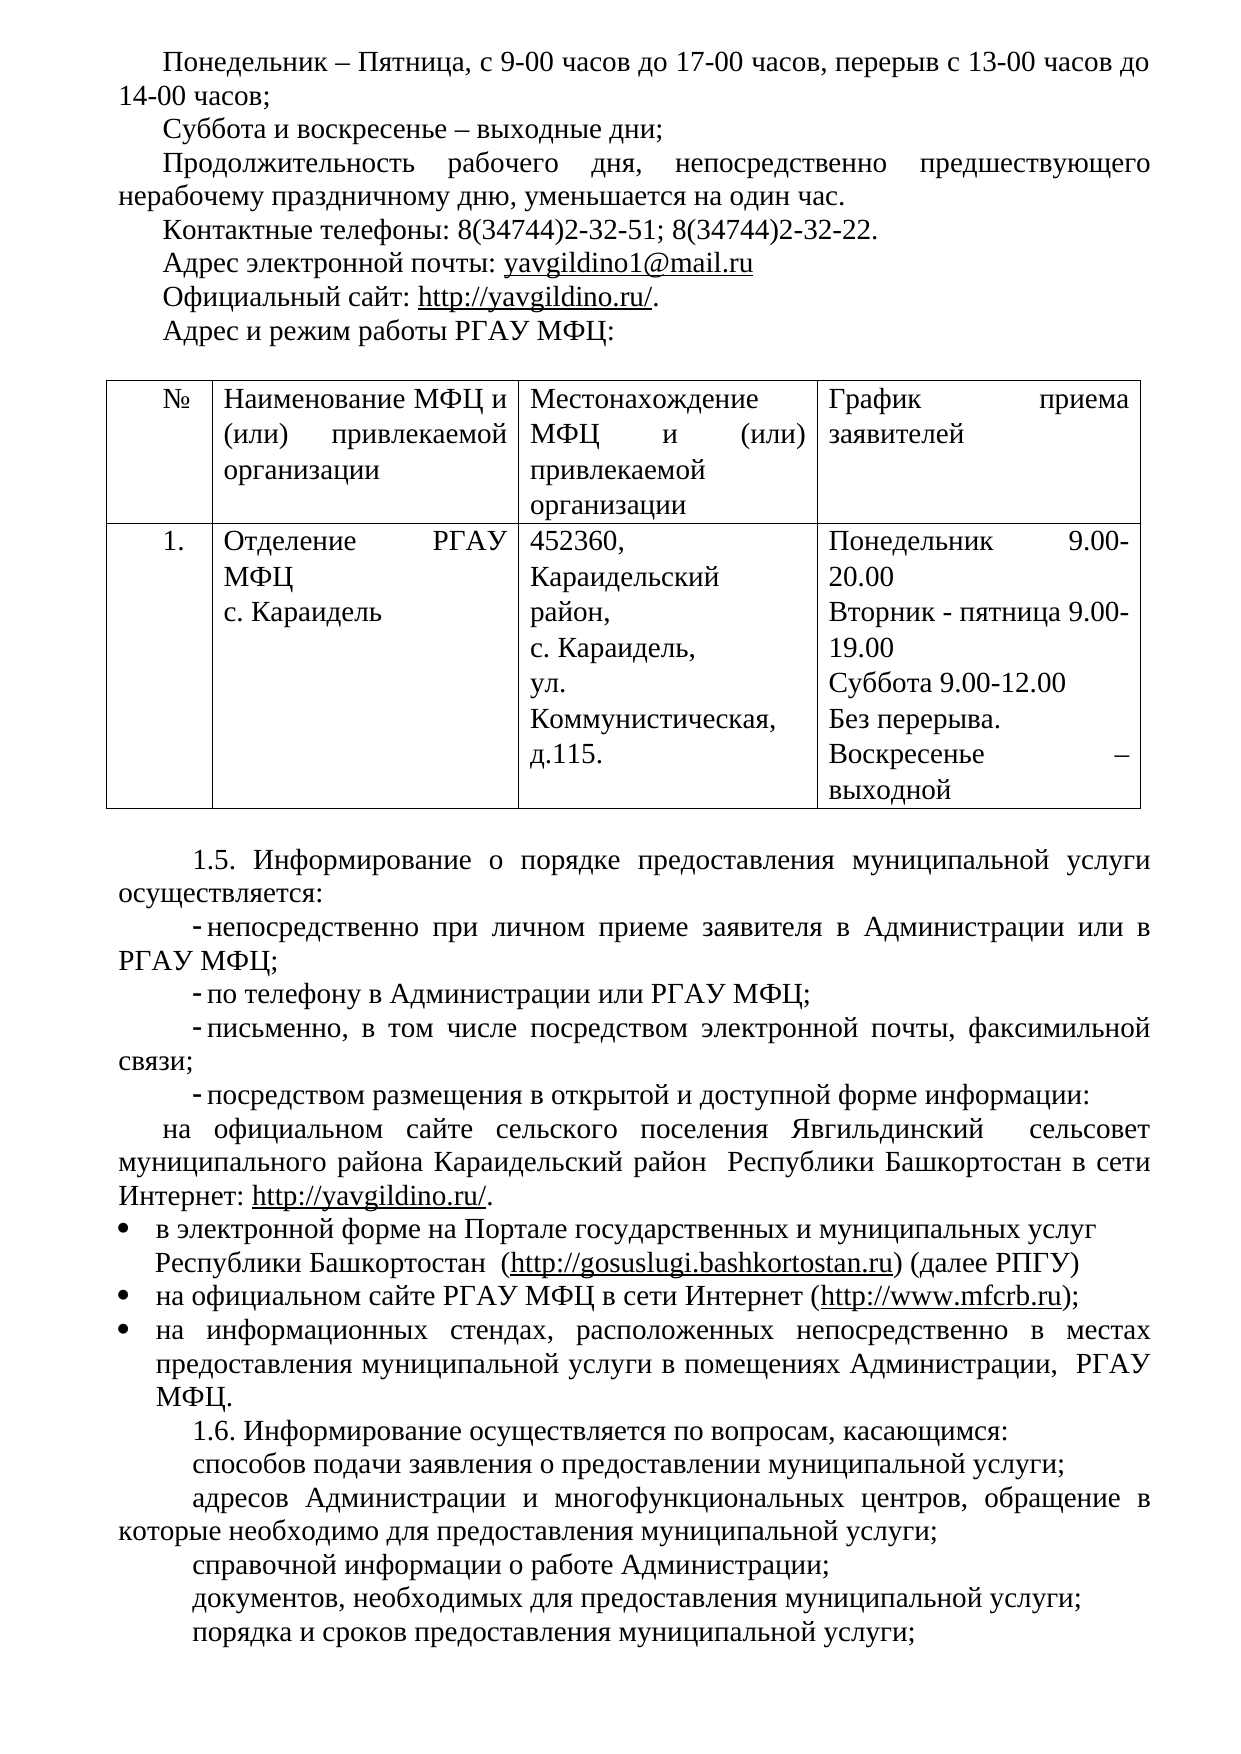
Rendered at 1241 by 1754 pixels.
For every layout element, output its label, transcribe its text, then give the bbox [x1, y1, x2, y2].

list в электронной форме на Портале государственных и муниципальных услуг [118, 1211, 1152, 1245]
list посредством размещения в открытой и доступной форме информации: [118, 1077, 1152, 1111]
text документов, необходимых для предоставления муниципальной услуги; [118, 1581, 1152, 1614]
list на информационных стендах, расположенных непосредственно в местах предоставления муниципальной услуги в помещениях Администрации, РГАУ МФЦ. [118, 1312, 1152, 1413]
text 1.5. Информирование о порядке предоставления муниципальной услуги осуществляется: [118, 842, 1152, 909]
table_cell 452360, Караидельский район, с. Караидель, ул. Коммунистическая, д.115. [519, 524, 817, 807]
text 1.6. Информирование осуществляется по вопросам, касающимся: [118, 1413, 1152, 1446]
text порядка и сроков предоставления муниципальной услуги; [118, 1614, 1152, 1648]
list письменно, в том числе посредством электронной почты, факсимильной связи; [118, 1010, 1152, 1077]
text Республики Башкортостан (http://gosuslugi.bashkortostan.ru) (далее РПГУ) [118, 1245, 1152, 1278]
text Адрес электронной почты: yavgildino1@mail.ru [118, 246, 1152, 279]
text Понедельник – Пятница, с 9-00 часов до 17-00 часов, перерыв с 13-00 часов до 14-00 часов; [118, 44, 1152, 111]
list непосредственно при личном приеме заявителя в Администрации или в РГАУ МФЦ; [118, 909, 1152, 976]
text Продолжительность рабочего дня, непосредственно предшествующего нерабочему праздничному дню, уменьшается на один час. [118, 145, 1152, 212]
list на официальном сайте РГАУ МФЦ в сети Интернет (http://www.mfcrb.ru); [118, 1278, 1152, 1312]
text на официальном сайте сельского поселения Явгильдинский сельсовет муниципального района Караидельский район Республики Башкортостан в сети Интернет: http://yavgildino.ru/. [118, 1111, 1152, 1211]
text Адрес и режим работы РГАУ МФЦ: [118, 313, 1152, 346]
table_header График приема заявителей [818, 381, 1140, 522]
table_header № [107, 381, 212, 522]
text способов подачи заявления о предоставлении муниципальной услуги; [118, 1446, 1152, 1480]
text Контактные телефоны: 8(34744)2-32-51; 8(34744)2-32-22. [118, 212, 1152, 246]
table_header Наименование МФЦ и (или) привлекаемой организации [213, 381, 518, 522]
text адресов Администрации и многофункциональных центров, обращение в которые необходимо для предоставления муниципальной услуги; [118, 1480, 1152, 1547]
table_cell Отделение РГАУ МФЦ с. Караидель [213, 524, 518, 807]
text справочной информации о работе Администрации; [118, 1547, 1152, 1581]
table_cell Понедельник 9.00-20.00 Вторник - пятница 9.00-19.00 Суббота 9.00-12.00 Без перерыва. Воскресенье – выходной [818, 524, 1140, 807]
text Официальный сайт: http://yavgildino.ru/. [118, 279, 1152, 313]
table_header Местонахождение МФЦ и (или) привлекаемой организации [519, 381, 817, 522]
table_cell 1. [107, 524, 212, 807]
list по телефону в Администрации или РГАУ МФЦ; [118, 976, 1152, 1010]
text Суббота и воскресенье – выходные дни; [118, 111, 1152, 145]
